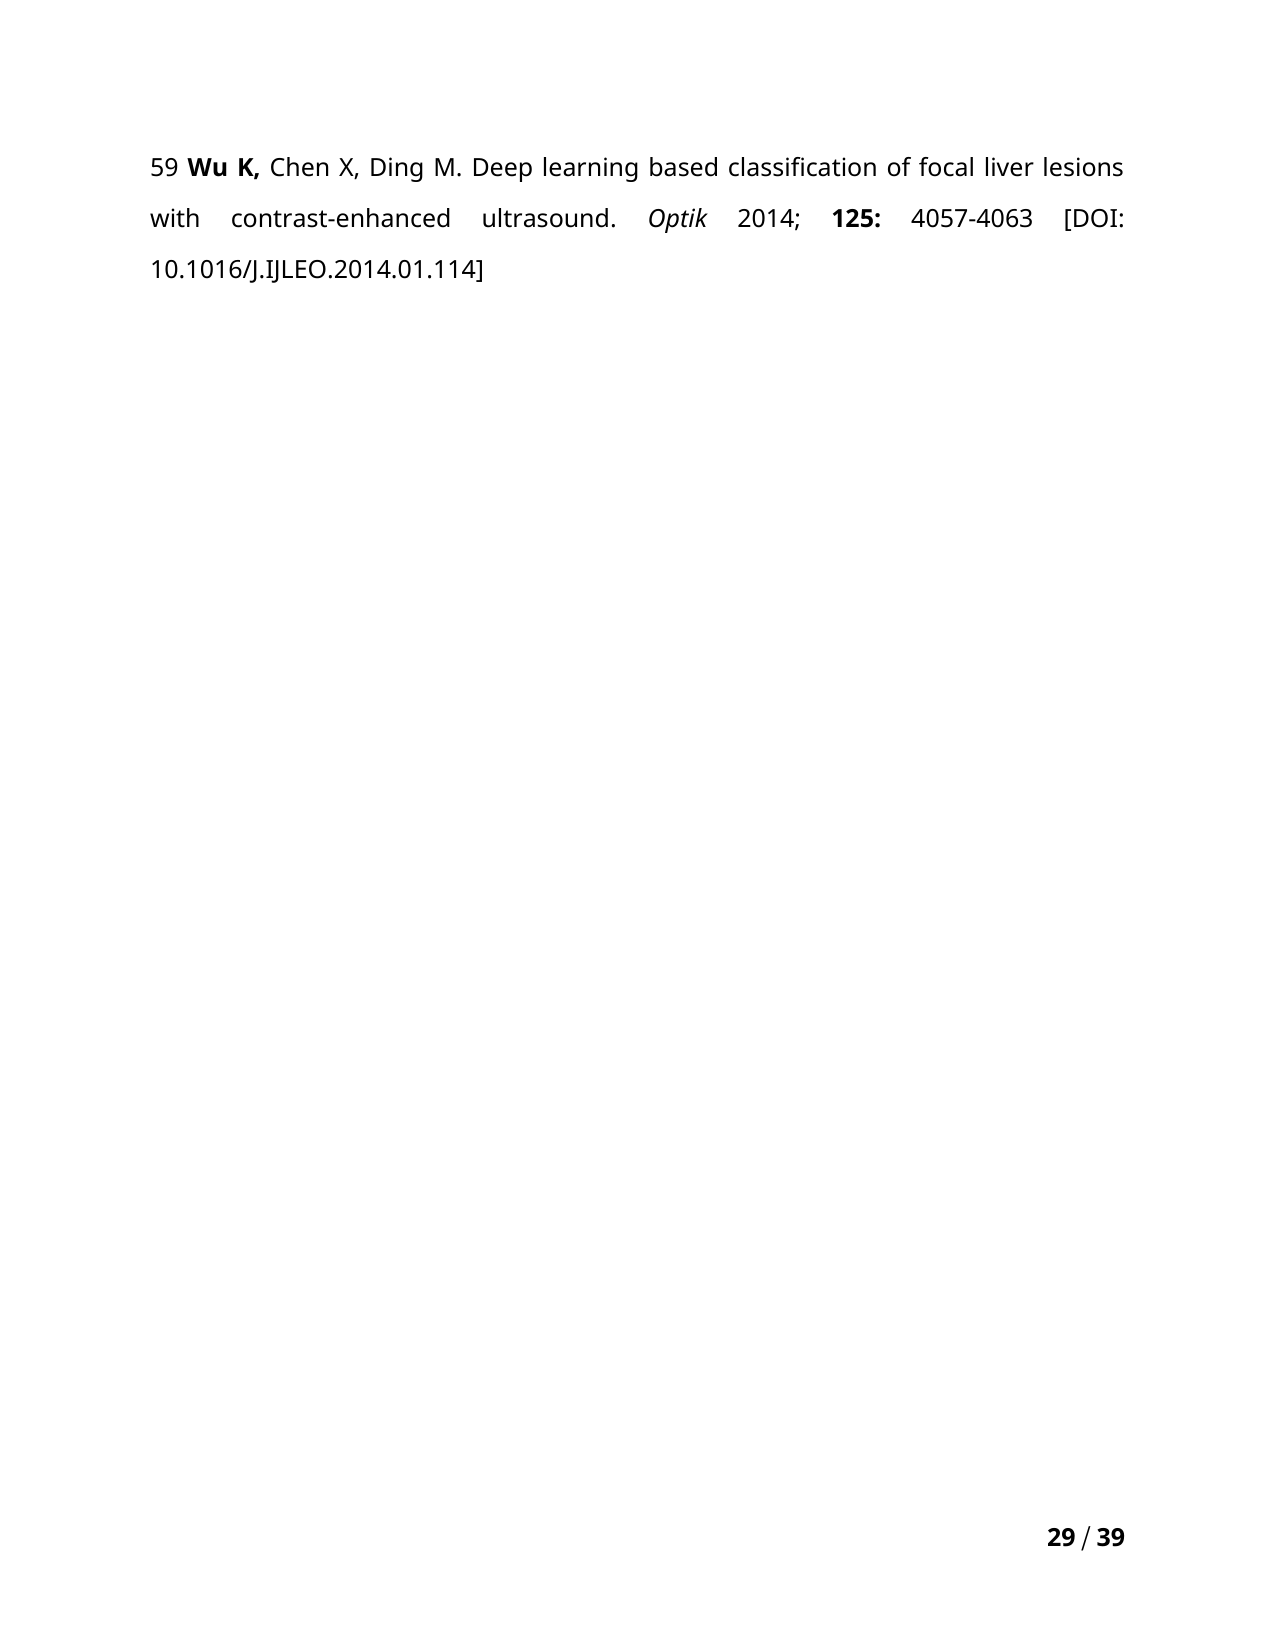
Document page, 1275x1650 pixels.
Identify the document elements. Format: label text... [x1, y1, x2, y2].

text 59 Wu K, Chen X, Ding M. Deep learning based classification of focal liver lesions with contrast-enhanced ultrasound. Optik 2014; 125: 4057-4063 [DOI: 10.1016/J.IJLEO.2014.01.114] [150, 150, 1125, 286]
